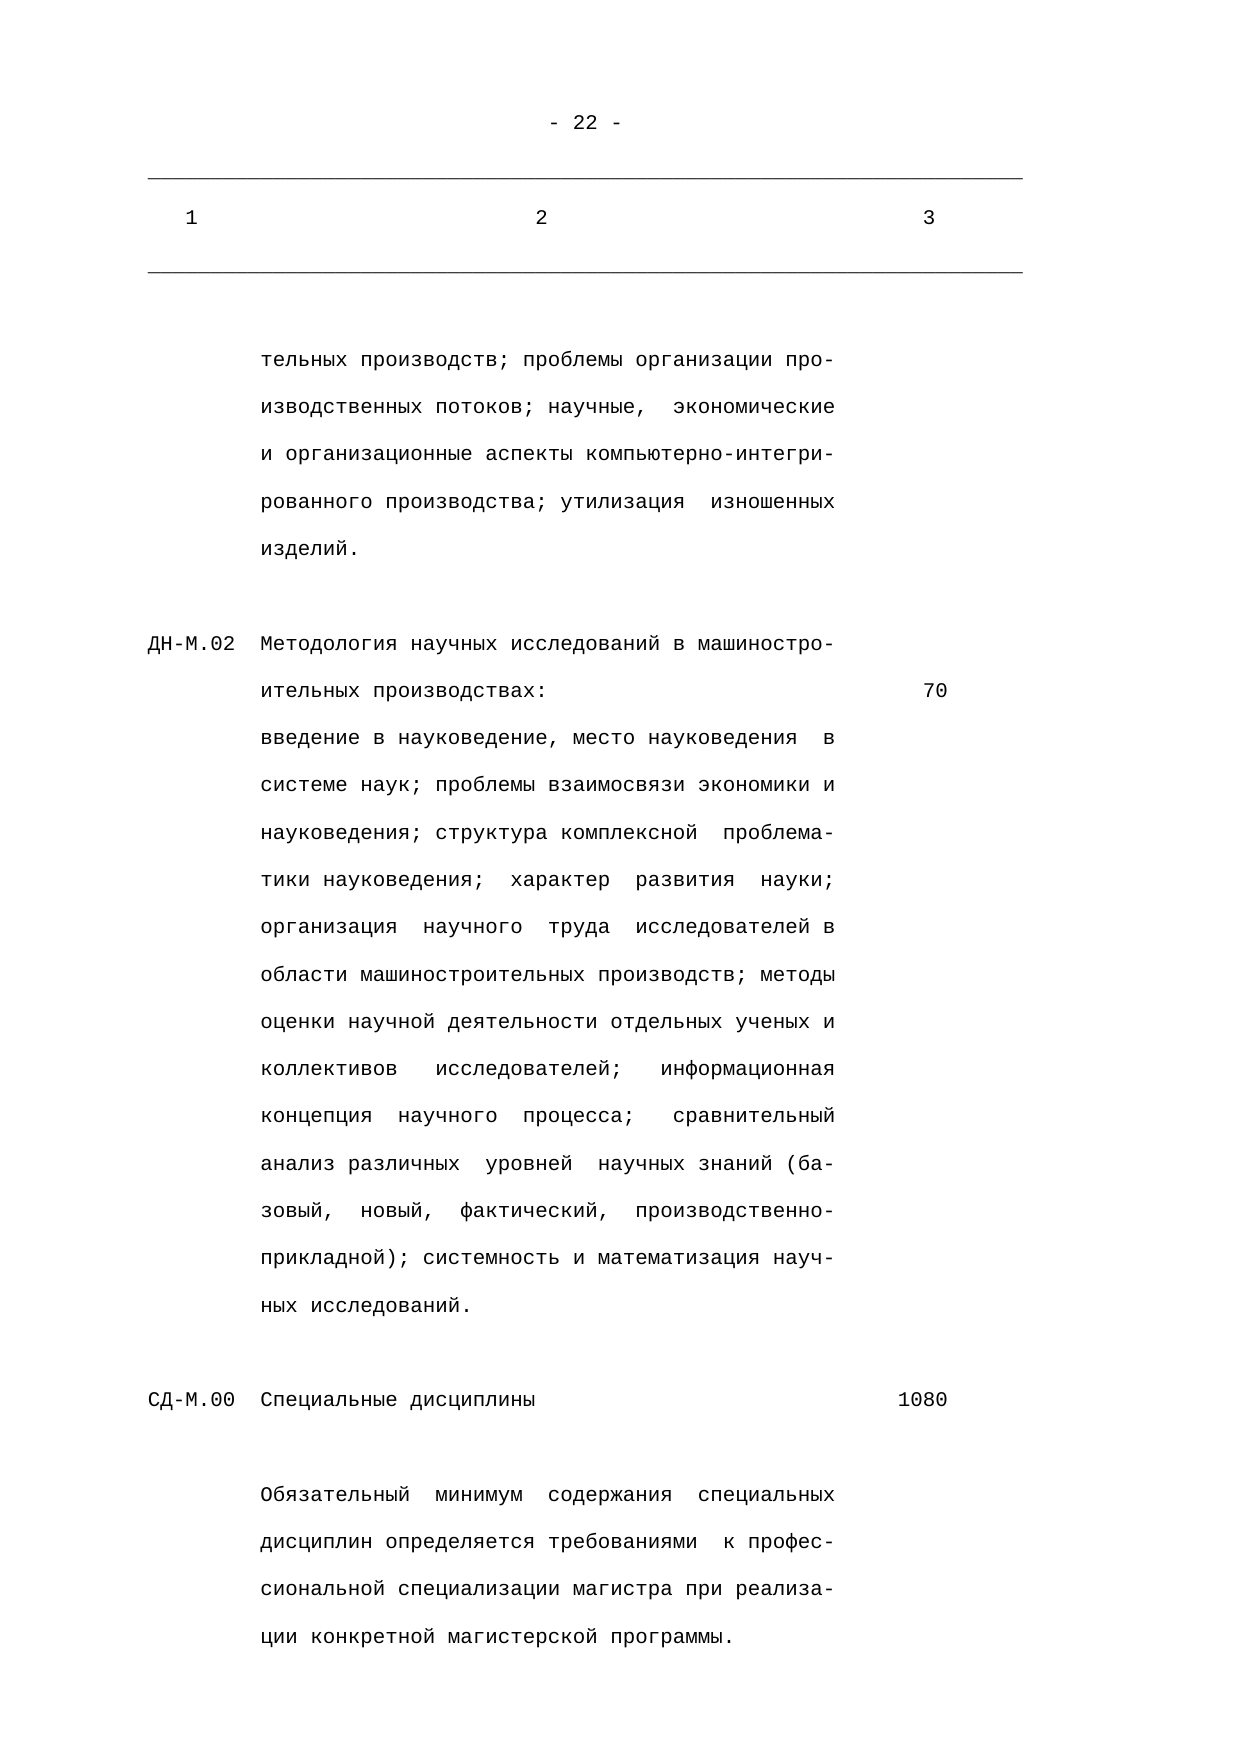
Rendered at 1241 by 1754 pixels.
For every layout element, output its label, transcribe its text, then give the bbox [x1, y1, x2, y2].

text и организационные аспекты компьютерно-интегри- [148, 443, 1152, 467]
text ______________________________________________________________________ [148, 254, 1152, 278]
text науковедения; структура комплексной проблема- [148, 822, 1152, 845]
text ______________________________________________________________________ [148, 159, 1152, 183]
text системе наук; проблемы взаимосвязи экономики и [148, 774, 1152, 798]
text ДН-М.02 Методология научных исследований в машиностро- [148, 632, 1152, 656]
text сиональной специализации магистра при реализа- [148, 1578, 1152, 1602]
text 1 2 3 [148, 207, 1152, 231]
text СД-М.00 Специальные дисциплины 1080 [148, 1389, 1152, 1413]
text зовый, новый, фактический, производственно- [148, 1200, 1152, 1224]
text концепция научного процесса; сравнительный [148, 1105, 1152, 1129]
text анализ различных уровней научных знаний (ба- [148, 1153, 1152, 1176]
text оценки научной деятельности отдельных ученых и [148, 1011, 1152, 1034]
text дисциплин определяется требованиями к профес- [148, 1531, 1152, 1555]
text введение в науковедение, место науковедения в [148, 727, 1152, 751]
text коллективов исследователей; информационная [148, 1058, 1152, 1082]
text Обязательный минимум содержания специальных [148, 1484, 1152, 1507]
text организация научного труда исследователей в [148, 916, 1152, 940]
text тики науковедения; характер развития науки; [148, 869, 1152, 893]
text изводственных потоков; научные, экономические [148, 396, 1152, 420]
text ции конкретной магистерской программы. [148, 1626, 1152, 1649]
text рованного производства; утилизация изношенных [148, 491, 1152, 514]
text ных исследований. [148, 1294, 1152, 1318]
text - 22 - [148, 112, 1152, 136]
text ительных производствах: 70 [148, 680, 1152, 703]
text изделий. [148, 538, 1152, 562]
text прикладной); системность и математизация науч- [148, 1247, 1152, 1271]
text тельных производств; проблемы организации про- [148, 349, 1152, 372]
text области машиностроительных производств; методы [148, 963, 1152, 987]
